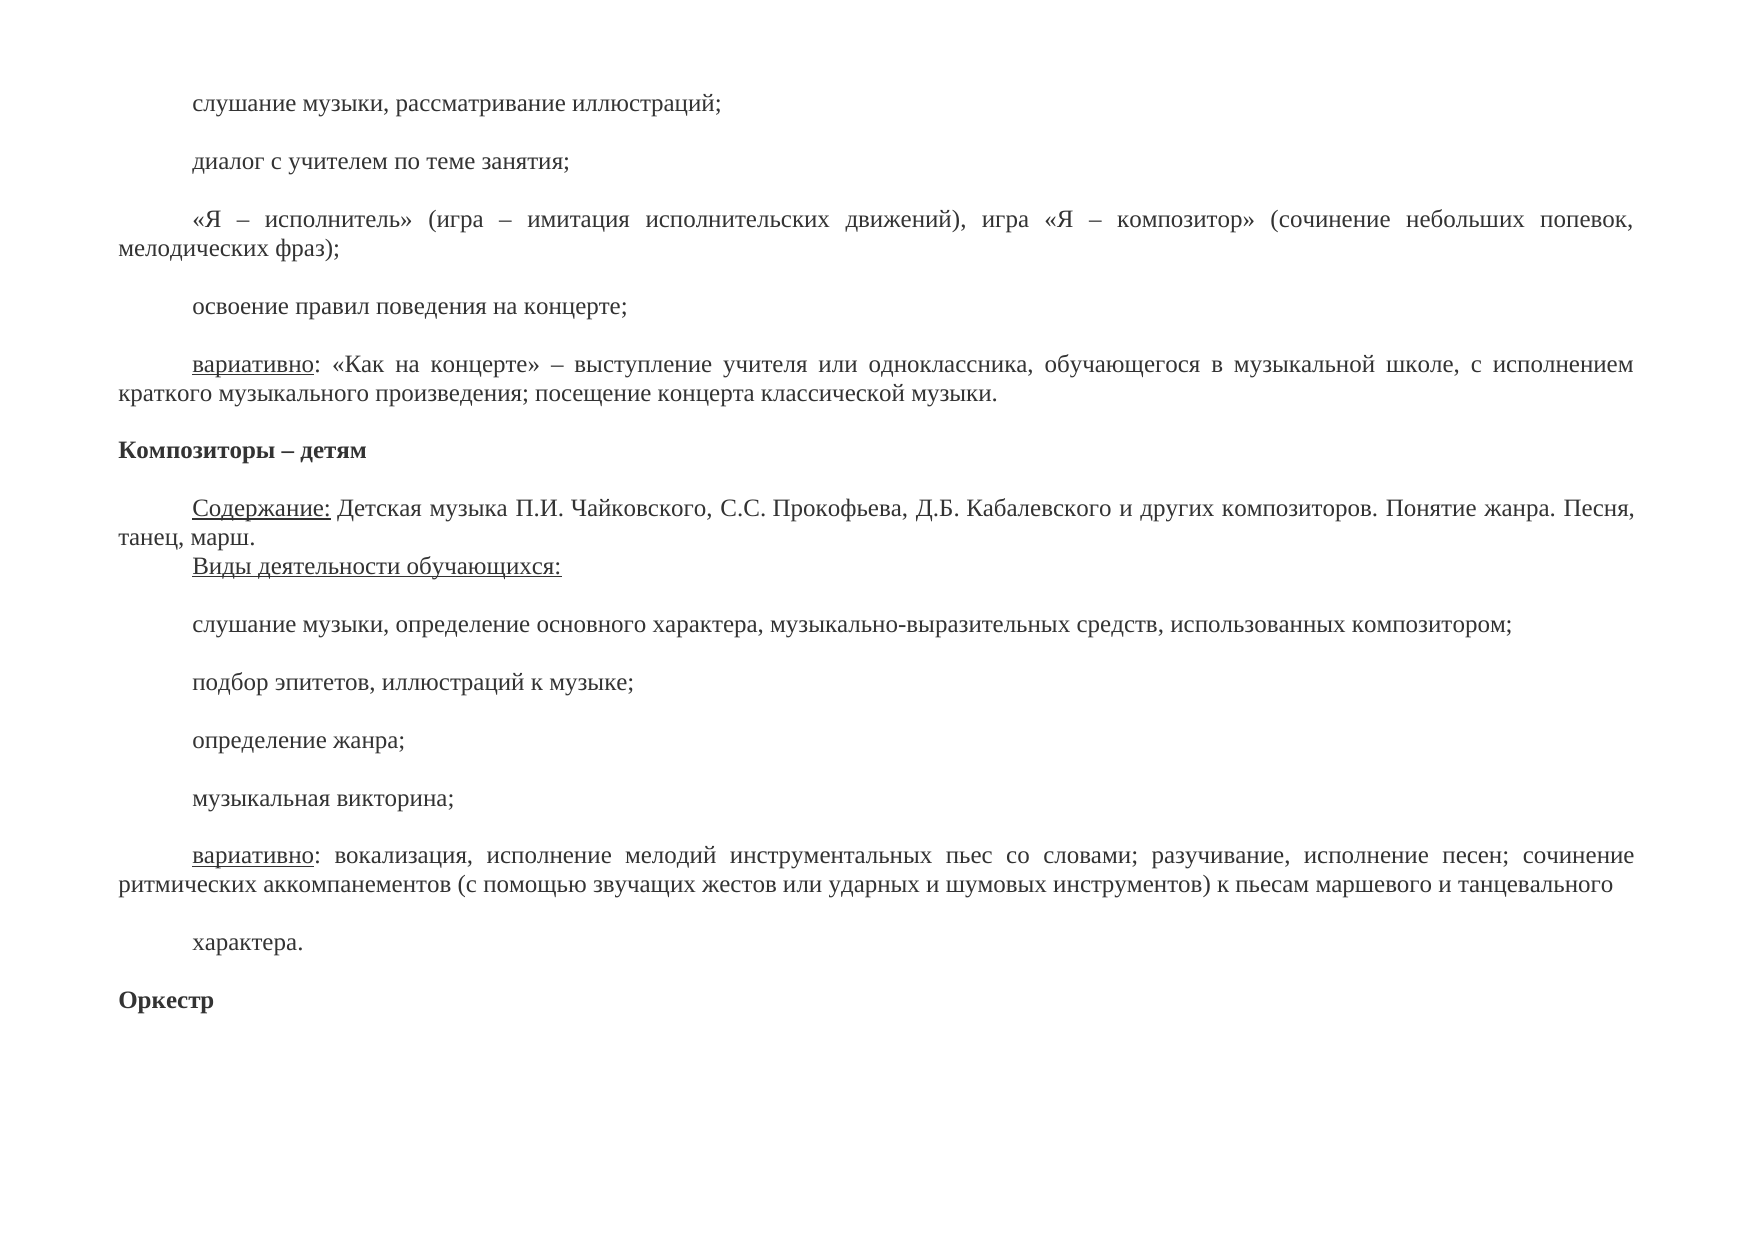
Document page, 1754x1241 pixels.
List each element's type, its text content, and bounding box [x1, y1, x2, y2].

text Виды деятельности обучающихся: [118, 551, 1636, 580]
text определение жанра; [118, 725, 1636, 753]
text слушание музыки, определение основного характера, музыкально-выразительных средств, использованных композитором; [118, 609, 1636, 638]
text слушание музыки, рассматривание иллюстраций; [118, 88, 1636, 117]
text музыкальная викторина; [118, 783, 1636, 811]
text подбор эпитетов, иллюстраций к музыке; [118, 667, 1636, 696]
text «Я – исполнитель» (игра – имитация исполнительских движений), игра «Я – композитор» (сочинение небольших попевок, мелодических фраз); [118, 204, 1636, 262]
text Содержание: Детская музыка П.И. Чайковского, С.С. Прокофьева, Д.Б. Кабалевского и других композиторов. Понятие жанра. Песня, танец, марш. [118, 493, 1636, 551]
text диалог с учителем по теме занятия; [118, 146, 1636, 175]
text Оркестр [118, 985, 1636, 1014]
text характера. [118, 927, 1636, 956]
text освоение правил поведения на концерте; [118, 291, 1636, 320]
text вариативно: вокализация, исполнение мелодий инструментальных пьес со словами; разучивание, исполнение песен; сочинение ритмических аккомпанементов (с помощью звучащих жестов или ударных и шумовых инструментов) к пьесам маршевого и танцевального [118, 841, 1636, 898]
text вариативно: «Как на концерте» – выступление учителя или одноклассника, обучающегося в музыкальной школе, с исполнением краткого музыкального произведения; посещение концерта классической музыки. [118, 349, 1636, 406]
text Композиторы – детям [118, 436, 1636, 464]
